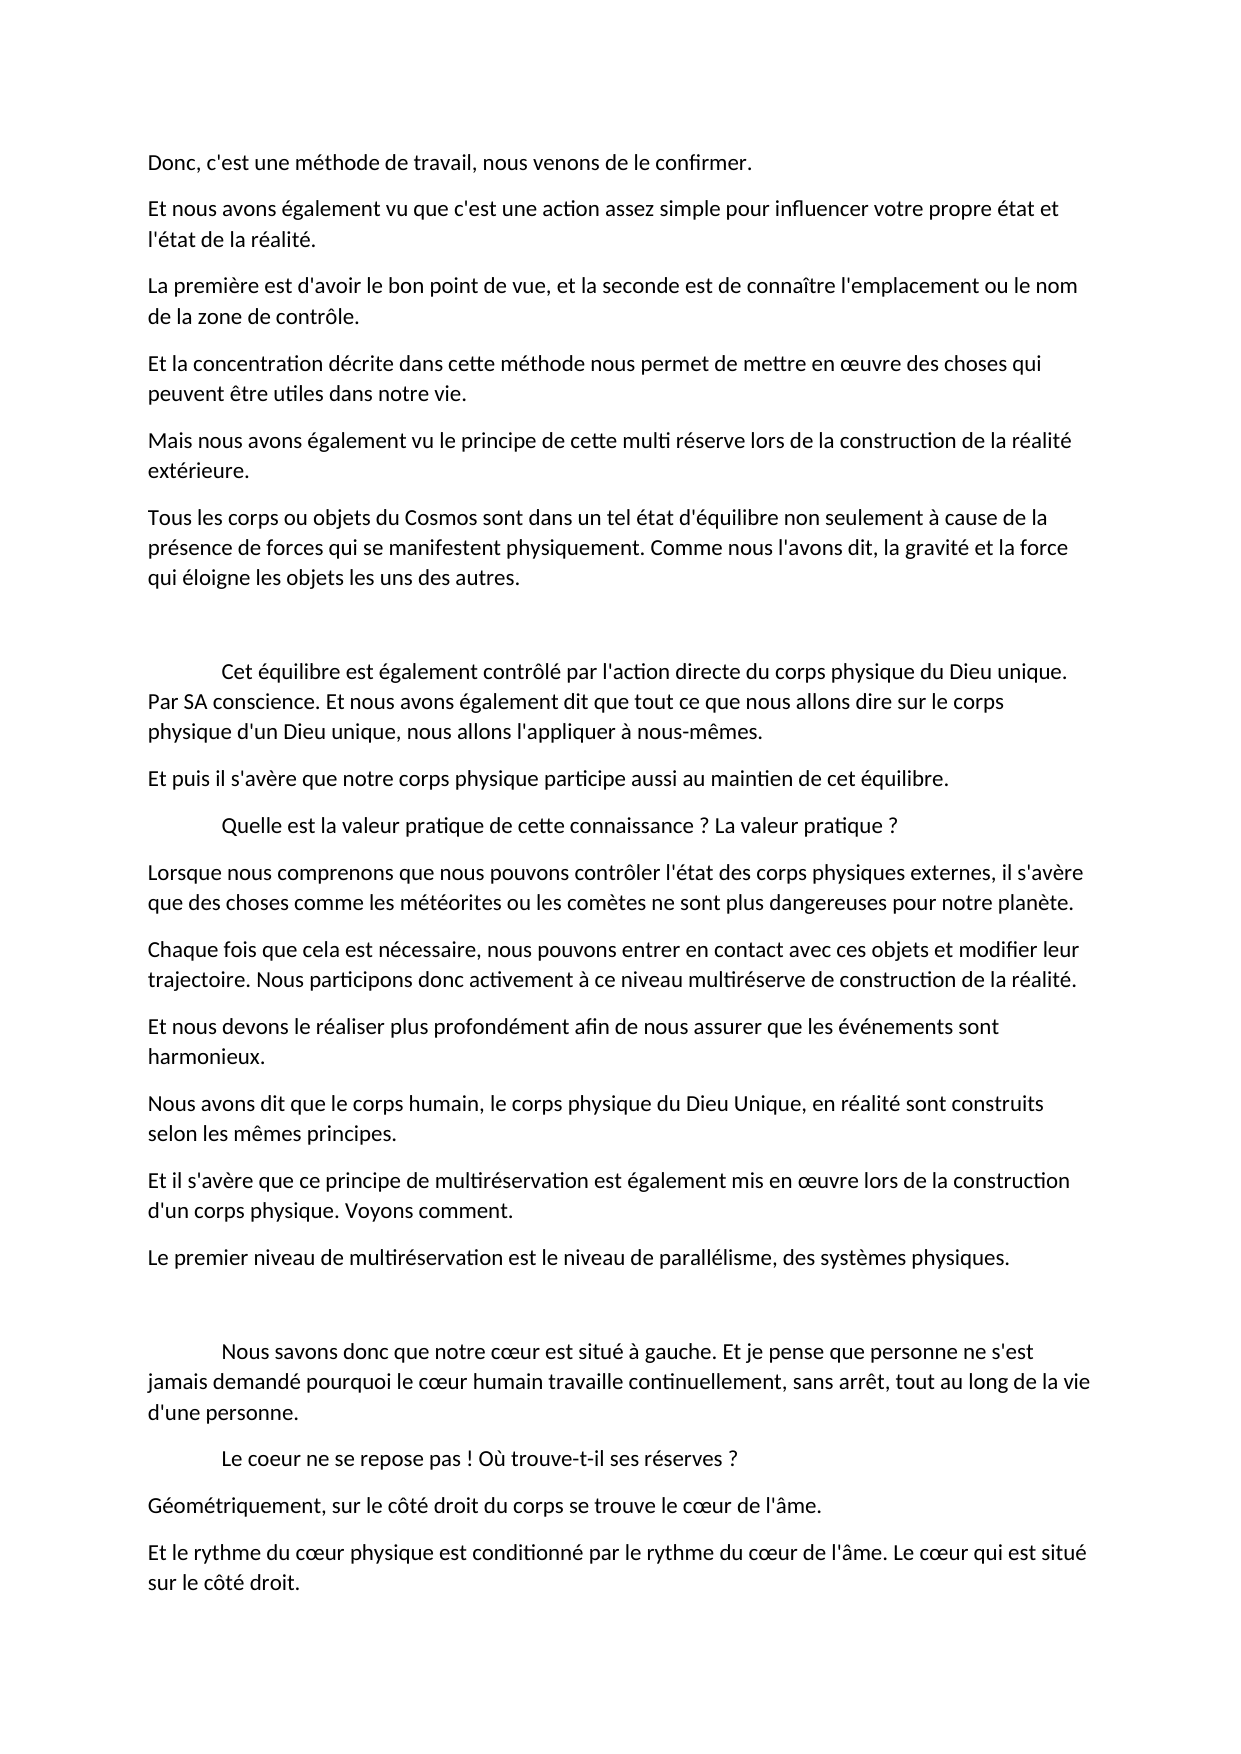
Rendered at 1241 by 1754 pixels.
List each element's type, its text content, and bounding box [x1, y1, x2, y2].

text Quelle est la valeur pratique de cette connaissance ? La valeur pratique ? [148, 811, 1093, 839]
text Tous les corps ou objets du Cosmos sont dans un tel état d'équilibre non seulement à cause de la présence de forces qui se manifestent physiquement. Comme nous l'avons dit, la gravité et la force qui éloigne les objets les uns des autres. [148, 503, 1093, 591]
text Mais nous avons également vu le principe de cette multi réserve lors de la construction de la réalité extérieure. [148, 426, 1093, 484]
text Nous avons dit que le corps humain, le corps physique du Dieu Unique, en réalité sont construits selon les mêmes principes. [148, 1089, 1093, 1147]
text Le premier niveau de multiréservation est le niveau de parallélisme, des systèmes physiques. [148, 1243, 1093, 1271]
text Nous savons donc que notre cœur est situé à gauche. Et je pense que personne ne s'est jamais demandé pourquoi le cœur humain travaille continuellement, sans arrêt, tout au long de la vie d'une personne. [148, 1337, 1093, 1426]
text Et nous avons également vu que c'est une action assez simple pour influencer votre propre état et l'état de la réalité. [148, 194, 1093, 253]
text Chaque fois que cela est nécessaire, nous pouvons entrer en contact avec ces objets et modifier leur trajectoire. Nous participons donc activement à ce niveau multiréserve de construction de la réalité. [148, 935, 1093, 993]
text Et nous devons le réaliser plus profondément afin de nous assurer que les événements sont harmonieux. [148, 1012, 1093, 1070]
text Et le rythme du cœur physique est conditionné par le rythme du cœur de l'âme. Le cœur qui est situé sur le côté droit. [148, 1538, 1093, 1596]
text Cet équilibre est également contrôlé par l'action directe du corps physique du Dieu unique. Par SA conscience. Et nous avons également dit que tout ce que nous allons dire sur le corps physique d'un Dieu unique, nous allons l'appliquer à nous-mêmes. [148, 657, 1093, 745]
text Géométriquement, sur le côté droit du corps se trouve le cœur de l'âme. [148, 1491, 1093, 1519]
text Et il s'avère que ce principe de multiréservation est également mis en œuvre lors de la construction d'un corps physique. Voyons comment. [148, 1166, 1093, 1224]
text Donc, c'est une méthode de travail, nous venons de le confirmer. [148, 148, 1093, 176]
text La première est d'avoir le bon point de vue, et la seconde est de connaître l'emplacement ou le nom de la zone de contrôle. [148, 272, 1093, 330]
text Le coeur ne se repose pas ! Où trouve-t-il ses réserves ? [148, 1444, 1093, 1472]
text Lorsque nous comprenons que nous pouvons contrôler l'état des corps physiques externes, il s'avère que des choses comme les météorites ou les comètes ne sont plus dangereuses pour notre planète. [148, 858, 1093, 916]
text Et la concentration décrite dans cette méthode nous permet de mettre en œuvre des choses qui peuvent être utiles dans notre vie. [148, 349, 1093, 407]
text Et puis il s'avère que notre corps physique participe aussi au maintien de cet équilibre. [148, 764, 1093, 792]
